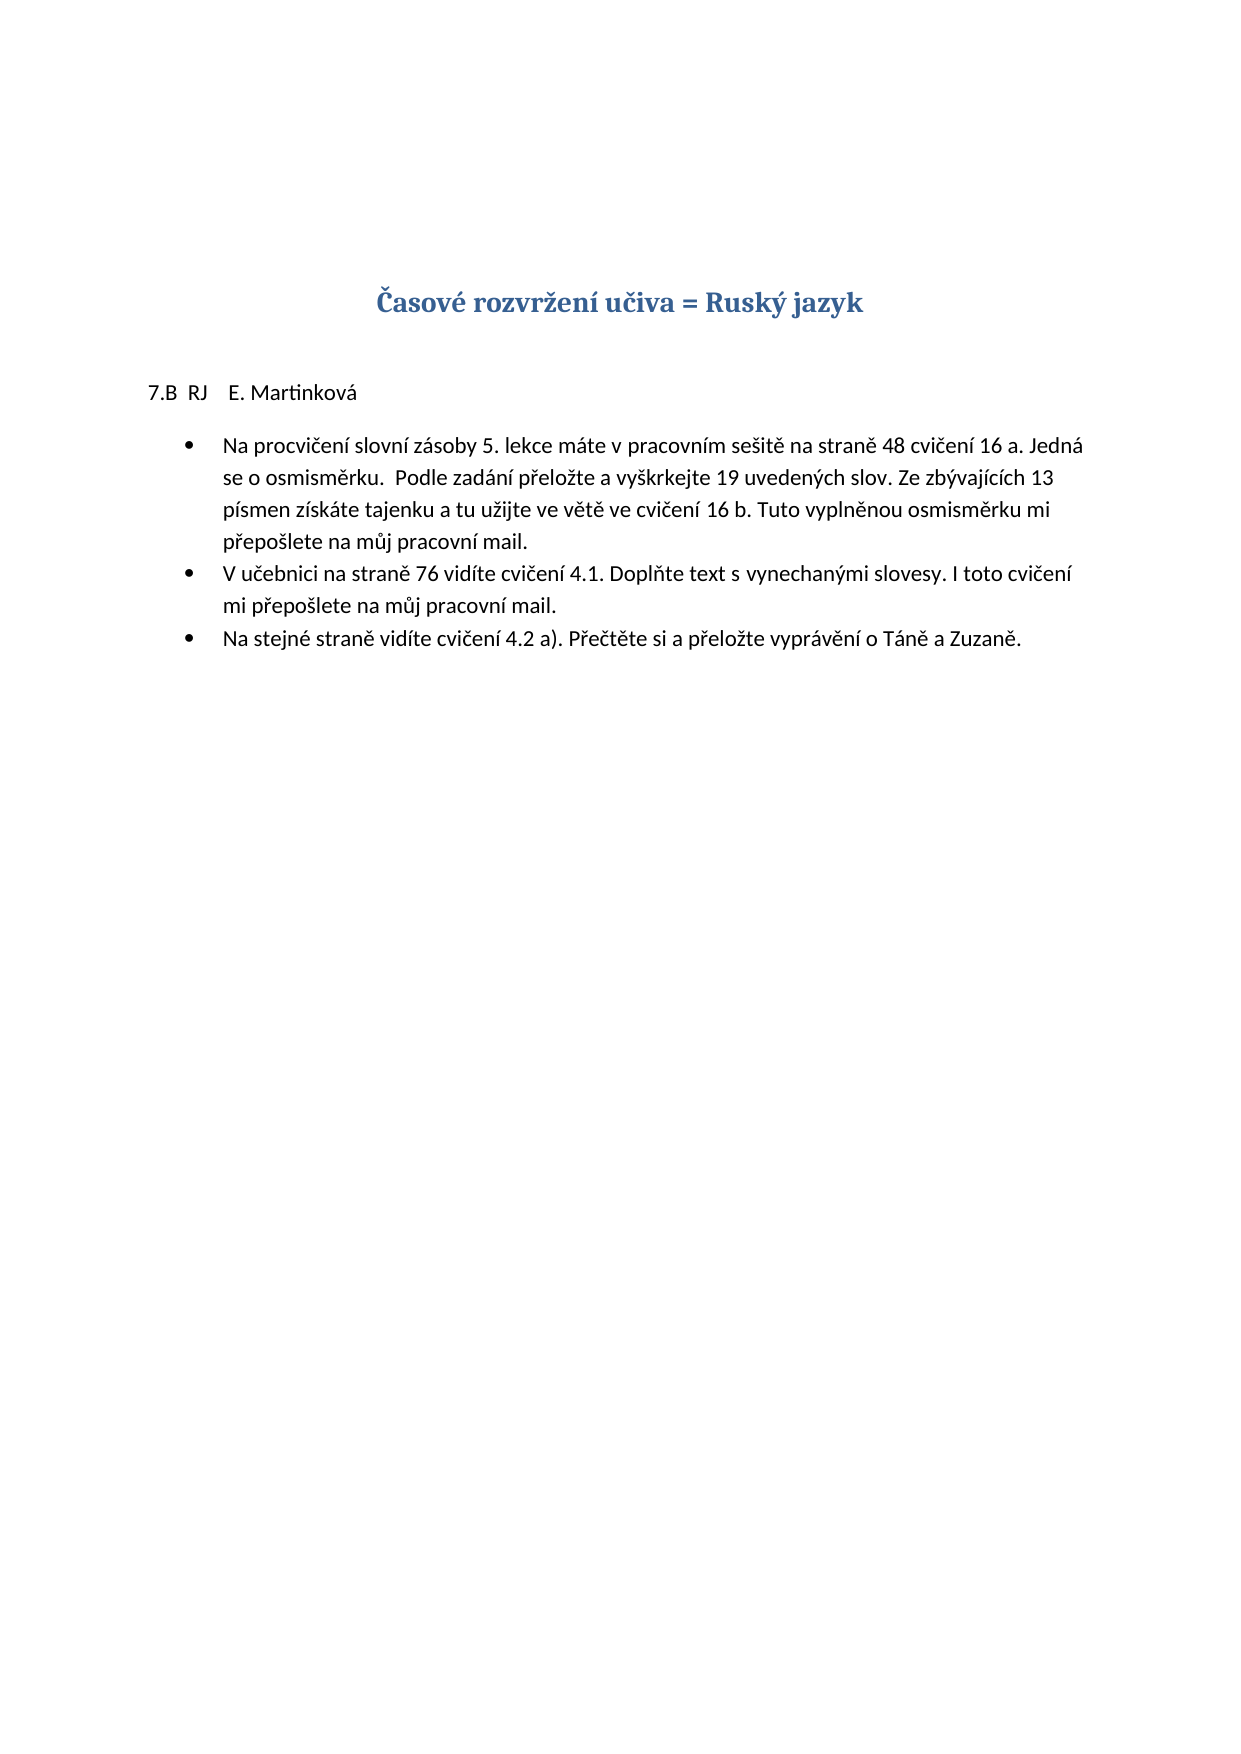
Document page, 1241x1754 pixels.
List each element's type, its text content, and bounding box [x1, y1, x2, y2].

text 7.B RJ E. Martinková [148, 378, 1093, 406]
list Na stejné straně vidíte cvičení 4.2 a). Přečtěte si a přeložte vyprávění o Táně a Zuzaně. [185, 624, 1093, 652]
list Na procvičení slovní zásoby 5. lekce máte v pracovním sešitě na straně 48 cvičení 16 a. Jedná se o osmisměrku. Podle zadání přeložte a vyškrkejte 19 uvedených slov. Ze zbývajících 13 písmen získáte tajenku a tu užijte ve větě ve cvičení 16 b. Tuto vyplněnou osmisměrku mi přepošlete na můj pracovní mail. [185, 431, 1093, 555]
list V učebnici na straně 76 vidíte cvičení 4.1. Doplňte text s vynechanými slovesy. I toto cvičení mi přepošlete na můj pracovní mail. [185, 559, 1093, 620]
subtitle Časové rozvržení učiva = Ruský jazyk [148, 286, 1093, 320]
